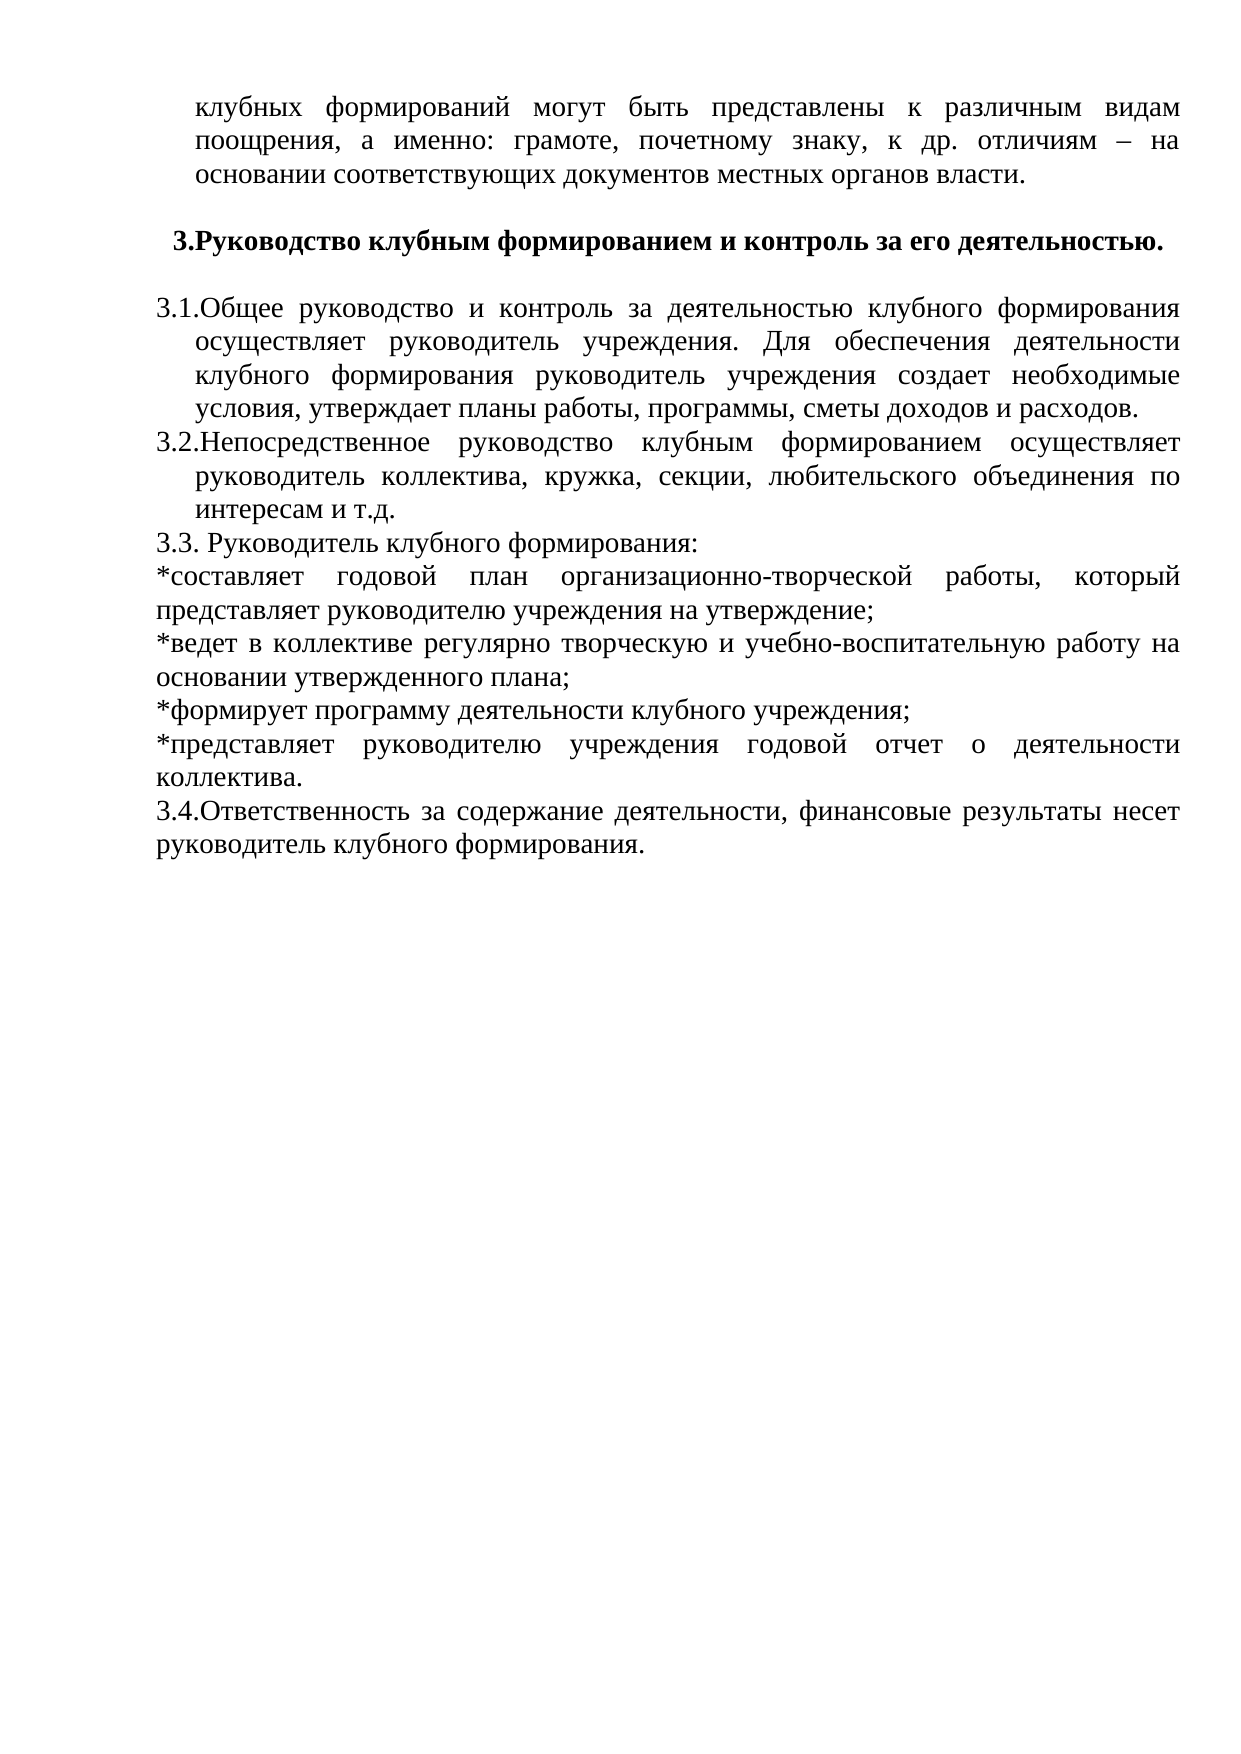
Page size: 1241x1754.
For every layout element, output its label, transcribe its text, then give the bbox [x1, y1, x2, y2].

text *представляет руководителю учреждения годовой отчет о деятельности коллектива. [156, 726, 1181, 793]
text *ведет в коллективе регулярно творческую и учебно-воспитательную работу на основании утвержденного плана; [156, 625, 1181, 692]
text 3.Руководство клубным формированием и контроль за его деятельностью. [156, 223, 1181, 256]
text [156, 89, 1181, 189]
text 3.3. Руководитель клубного формирования: [156, 525, 1181, 558]
text 3.2.Непосредственное руководство клубным формированием осуществляет руководитель коллектива, кружка, секции, любительского объединения по интересам и т.д. [156, 424, 1181, 525]
text *составляет годовой план организационно-творческой работы, который представляет руководителю учреждения на утверждение; [156, 558, 1181, 625]
text 3.1.Общее руководство и контроль за деятельностью клубного формирования осуществляет руководитель учреждения. Для обеспечения деятельности клубного формирования руководитель учреждения создает необходимые условия, утверждает планы работы, программы, сметы доходов и расходов. [156, 290, 1181, 424]
text 3.4.Ответственность за содержание деятельности, финансовые результаты несет руководитель клубного формирования. [156, 793, 1181, 860]
text *формирует программу деятельности клубного учреждения; [156, 692, 1181, 726]
